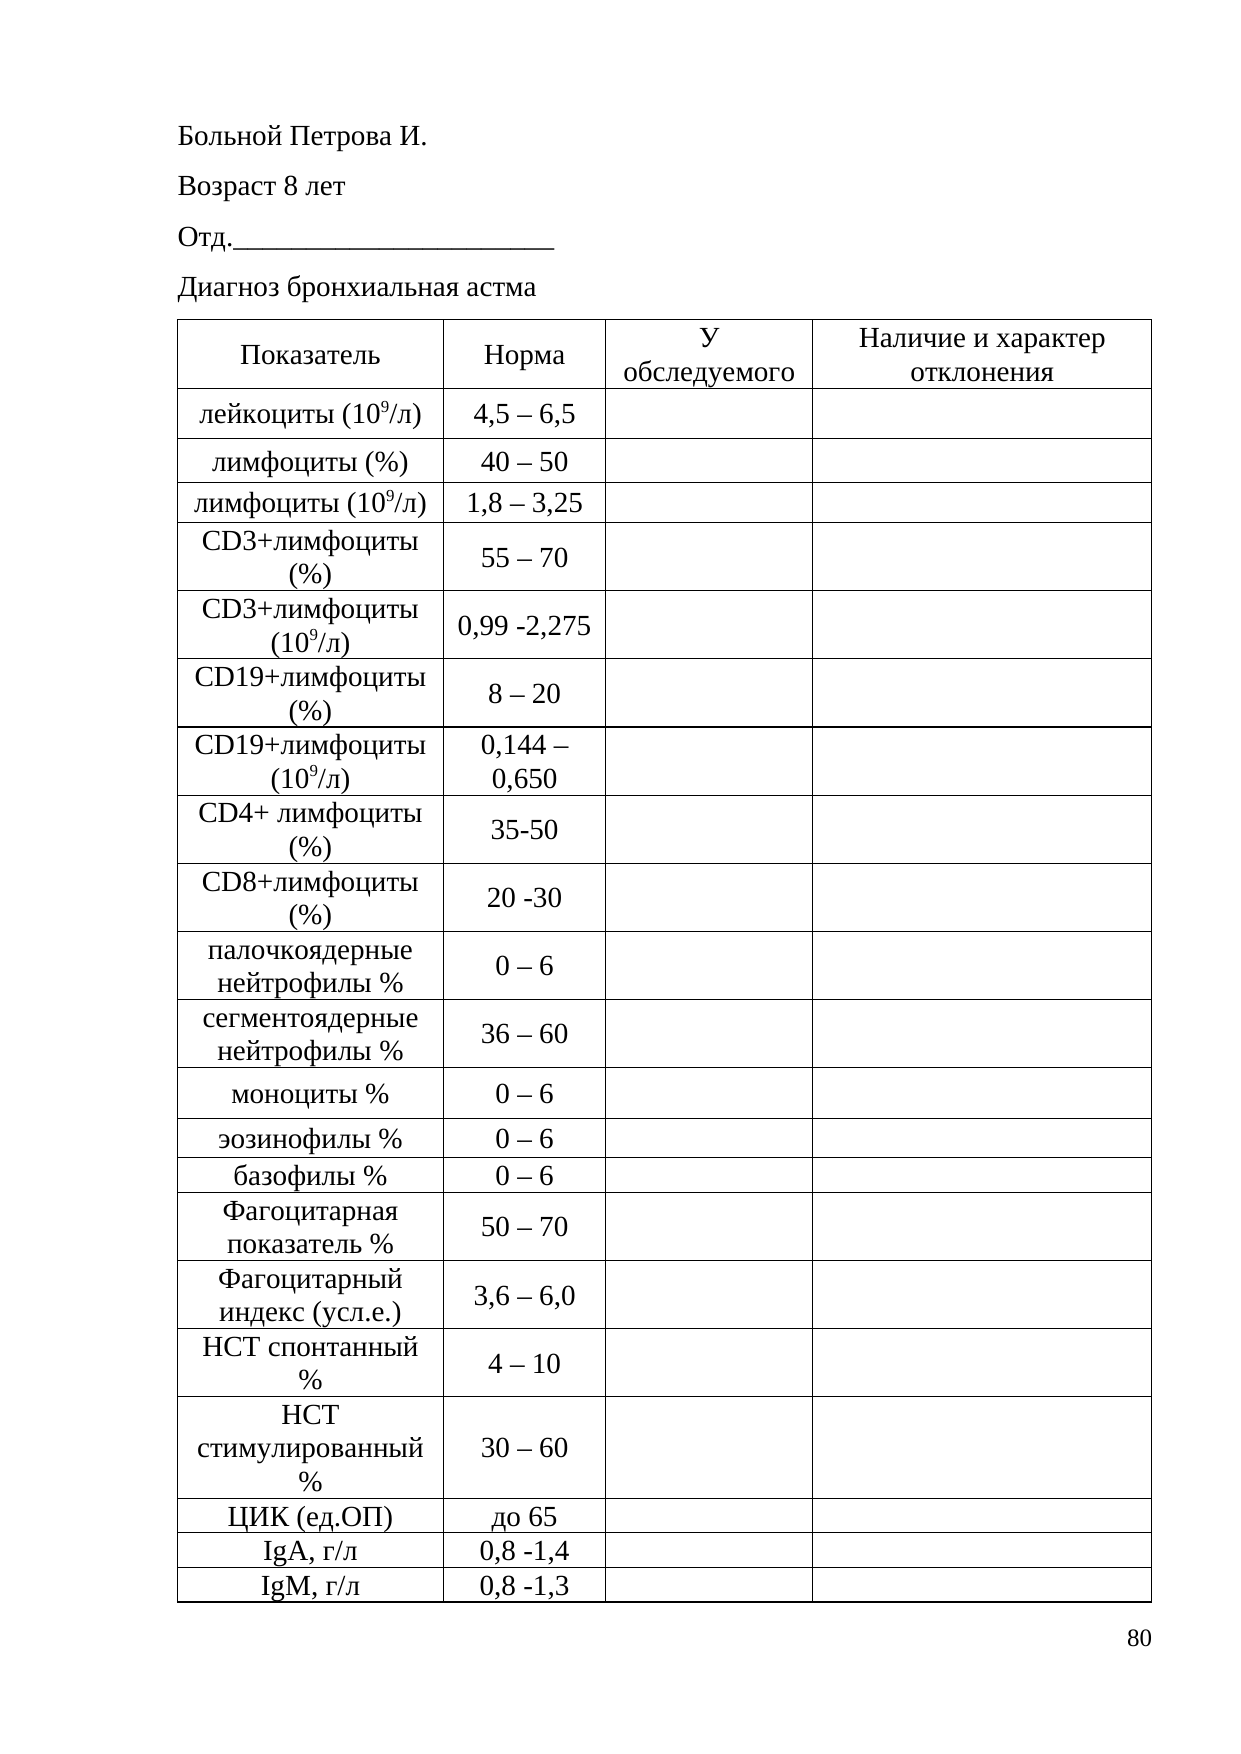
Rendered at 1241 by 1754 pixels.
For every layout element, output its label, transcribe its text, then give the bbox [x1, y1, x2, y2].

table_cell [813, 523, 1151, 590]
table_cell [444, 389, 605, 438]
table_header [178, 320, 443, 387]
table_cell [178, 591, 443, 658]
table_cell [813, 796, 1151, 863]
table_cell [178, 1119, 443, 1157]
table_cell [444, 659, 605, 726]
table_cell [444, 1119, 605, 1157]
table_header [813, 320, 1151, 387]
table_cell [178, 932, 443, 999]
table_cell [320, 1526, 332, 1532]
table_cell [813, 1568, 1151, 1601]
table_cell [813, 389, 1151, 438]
list Диагноз бронхиальная астма [177, 269, 1152, 303]
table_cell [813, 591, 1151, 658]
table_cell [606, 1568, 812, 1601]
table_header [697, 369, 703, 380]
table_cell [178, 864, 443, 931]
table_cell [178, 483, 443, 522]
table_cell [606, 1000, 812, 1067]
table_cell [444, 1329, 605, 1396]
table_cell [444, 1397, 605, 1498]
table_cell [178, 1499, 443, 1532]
list Больной Петрова И. [177, 118, 1152, 152]
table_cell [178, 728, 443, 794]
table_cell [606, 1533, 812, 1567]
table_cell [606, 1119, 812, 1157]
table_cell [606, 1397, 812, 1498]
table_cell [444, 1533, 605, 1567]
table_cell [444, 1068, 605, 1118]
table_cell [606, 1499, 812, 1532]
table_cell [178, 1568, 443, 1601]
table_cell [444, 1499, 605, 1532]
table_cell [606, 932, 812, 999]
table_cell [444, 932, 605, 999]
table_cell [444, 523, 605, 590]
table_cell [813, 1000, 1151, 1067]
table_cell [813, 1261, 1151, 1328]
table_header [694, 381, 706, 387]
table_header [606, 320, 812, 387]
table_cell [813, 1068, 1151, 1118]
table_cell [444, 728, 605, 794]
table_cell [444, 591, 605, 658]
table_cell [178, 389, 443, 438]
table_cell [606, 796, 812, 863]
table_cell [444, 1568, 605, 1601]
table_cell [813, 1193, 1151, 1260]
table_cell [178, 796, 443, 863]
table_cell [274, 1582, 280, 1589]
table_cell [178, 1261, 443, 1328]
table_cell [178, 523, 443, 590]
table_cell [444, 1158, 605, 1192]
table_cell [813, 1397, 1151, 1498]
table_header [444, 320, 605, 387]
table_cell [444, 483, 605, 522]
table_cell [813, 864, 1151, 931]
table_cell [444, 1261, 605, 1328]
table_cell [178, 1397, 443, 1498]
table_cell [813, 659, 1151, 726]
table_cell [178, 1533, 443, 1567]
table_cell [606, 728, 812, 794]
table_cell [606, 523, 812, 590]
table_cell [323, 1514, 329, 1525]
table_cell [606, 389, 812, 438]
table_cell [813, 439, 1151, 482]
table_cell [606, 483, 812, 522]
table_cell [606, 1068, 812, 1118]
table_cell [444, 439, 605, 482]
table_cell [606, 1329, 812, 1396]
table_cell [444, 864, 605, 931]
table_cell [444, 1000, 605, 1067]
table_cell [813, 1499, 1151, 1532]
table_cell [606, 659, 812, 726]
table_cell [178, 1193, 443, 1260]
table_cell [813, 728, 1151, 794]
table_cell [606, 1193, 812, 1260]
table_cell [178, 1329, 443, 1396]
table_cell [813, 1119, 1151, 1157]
list Отд.______________________ [177, 219, 1152, 252]
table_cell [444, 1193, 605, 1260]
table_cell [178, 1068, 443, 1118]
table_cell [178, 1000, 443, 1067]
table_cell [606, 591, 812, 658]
list Возраст 8 лет [177, 168, 1152, 202]
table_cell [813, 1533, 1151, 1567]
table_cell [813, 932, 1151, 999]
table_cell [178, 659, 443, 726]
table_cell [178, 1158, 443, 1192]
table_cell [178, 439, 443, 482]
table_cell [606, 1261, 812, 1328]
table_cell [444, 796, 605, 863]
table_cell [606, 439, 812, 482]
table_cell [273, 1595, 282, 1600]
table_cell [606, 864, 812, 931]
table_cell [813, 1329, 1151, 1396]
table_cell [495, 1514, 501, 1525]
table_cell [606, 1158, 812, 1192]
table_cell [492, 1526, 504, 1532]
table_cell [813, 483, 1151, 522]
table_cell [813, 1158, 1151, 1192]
